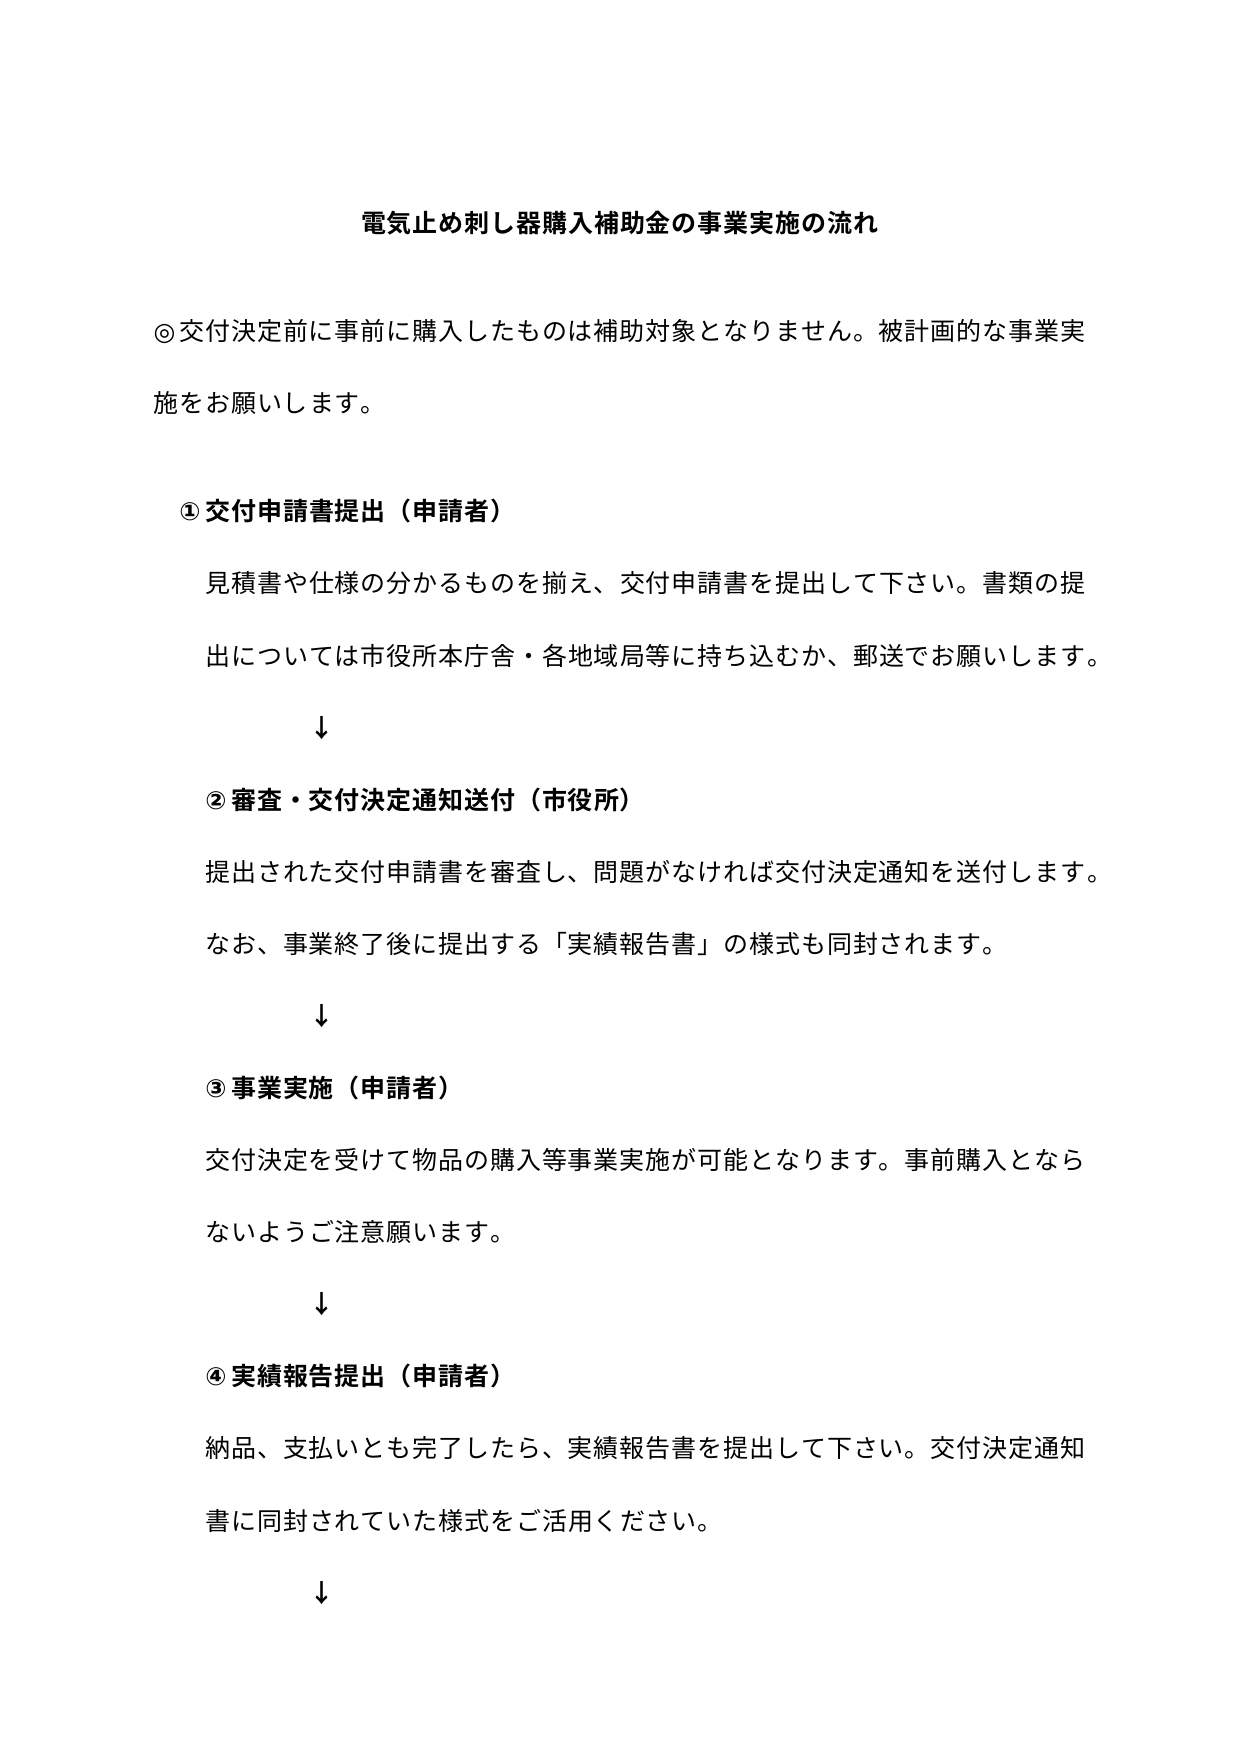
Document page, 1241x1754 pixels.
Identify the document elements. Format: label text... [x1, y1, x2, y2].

text 電気止め刺し器購入補助金の事業実施の流れ [153, 186, 1087, 258]
text 納品、支払いとも完了したら、実績報告書を提出して下さい。交付決定通知書に同封されていた様式をご活用ください。 [177, 1411, 1087, 1555]
text 見積書や仕様の分かるものを揃え、交付申請書を提出して下さい。書類の提出については市役所本庁舎・各地域局等に持ち込むか、郵送でお願いします。 [201, 546, 1087, 690]
text なお、事業終了後に提出する「実績報告書」の様式も同封されます。 [177, 906, 1087, 978]
text 交付決定を受けて物品の購入等事業実施が可能となります。事前購入とならないようご注意願います。 [177, 1123, 1087, 1267]
text ①交付申請書提出（申請者） [177, 474, 1087, 546]
text ↓ [153, 1267, 1087, 1339]
text 提出された交付申請書を審査し、問題がなければ交付決定通知を送付します。 [177, 834, 1087, 906]
text ④実績報告提出（申請者） [153, 1339, 1087, 1411]
text ◎交付決定前に事前に購入したものは補助対象となりません。被計画的な事業実施をお願いします。 [153, 294, 1087, 438]
text ↓ [153, 690, 1087, 762]
text ②審査・交付決定通知送付（市役所） [153, 762, 1087, 834]
text ↓ [153, 978, 1087, 1051]
text ↓ [153, 1555, 1087, 1627]
text ③事業実施（申請者） [153, 1051, 1087, 1123]
